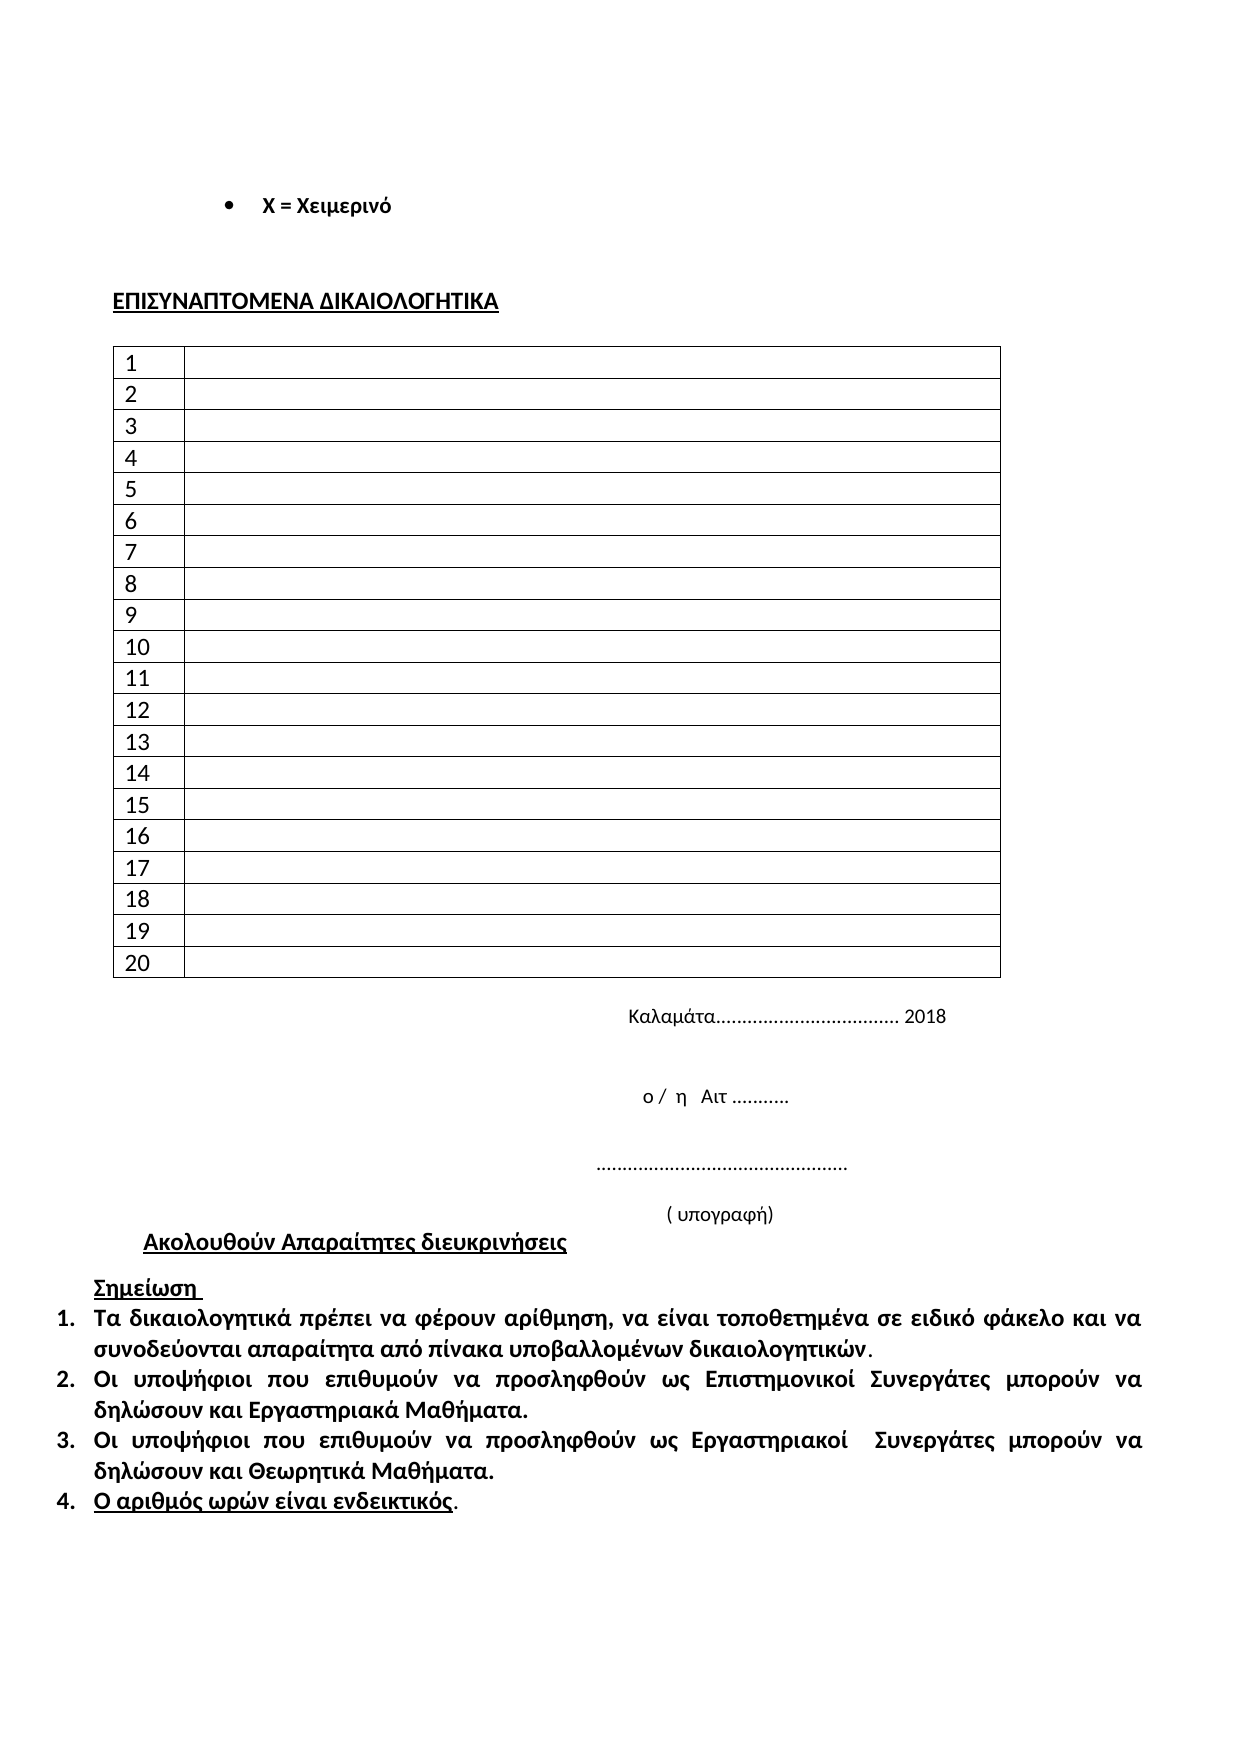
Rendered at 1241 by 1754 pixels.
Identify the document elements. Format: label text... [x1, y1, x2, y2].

table_cell [185, 820, 1000, 851]
table_cell [185, 789, 1000, 819]
table_cell 7 [114, 536, 184, 567]
table_cell 20 [114, 947, 184, 977]
table_cell 13 [114, 726, 184, 756]
table_cell 6 [114, 505, 184, 535]
list Χ = Χειμερινό [225, 191, 1071, 219]
table_cell [185, 379, 1000, 409]
text ο / η Αιτ ........... [187, 1084, 1053, 1109]
table_cell [185, 442, 1000, 472]
table_cell 2 [114, 379, 184, 409]
table_cell [185, 505, 1000, 535]
table_cell [185, 947, 1000, 977]
table_cell [185, 852, 1000, 882]
text Καλαμάτα................................... 2018 [412, 1004, 1053, 1029]
table_cell [185, 631, 1000, 662]
text ................................................ [187, 1150, 1053, 1175]
table_cell 4 [114, 442, 184, 472]
text Σημείωση [94, 1272, 1144, 1302]
table_cell [185, 915, 1000, 946]
text ( υπογραφή) [187, 1201, 1053, 1226]
text Ακολουθούν Απαραίτητες διευκρινήσεις [143, 1226, 1071, 1257]
table_header [185, 347, 1000, 377]
table_cell [185, 600, 1000, 630]
table_cell [185, 663, 1000, 693]
table_cell 14 [114, 757, 184, 788]
table_cell [185, 694, 1000, 725]
table_cell 19 [114, 915, 184, 946]
table_cell [185, 536, 1000, 567]
table_cell [185, 410, 1000, 441]
table_cell 11 [114, 663, 184, 693]
table_cell 5 [114, 473, 184, 504]
table_header 1 [114, 347, 184, 377]
table_cell [185, 473, 1000, 504]
table_cell 18 [114, 884, 184, 914]
table_cell 8 [114, 568, 184, 598]
list Οι υποψήφιοι που επιθυμούν να προσληφθούν ως Επιστημονικοί Συνεργάτες μπορούν να δηλώσουν και Εργαστηριακά Μαθήματα. [56, 1363, 1144, 1424]
table_cell 12 [114, 694, 184, 725]
table_cell 3 [114, 410, 184, 441]
table_cell 17 [114, 852, 184, 882]
table_cell [185, 726, 1000, 756]
table_cell [185, 884, 1000, 914]
text ΕΠΙΣΥΝΑΠΤΟΜΕΝΑ ΔΙΚΑΙΟΛΟΓΗΤΙΚΑ [112, 285, 1053, 315]
list Ο αριθμός ωρών είναι ενδεικτικός. [56, 1486, 1144, 1516]
table_cell 15 [114, 789, 184, 819]
table_cell 16 [114, 820, 184, 851]
table_cell [185, 568, 1000, 598]
table_cell [185, 757, 1000, 788]
table_cell 10 [114, 631, 184, 662]
list Τα δικαιολογητικά πρέπει να φέρουν αρίθμηση, να είναι τοποθετημένα σε ειδικό φάκελο και να συνοδεύονται απαραίτητα από πίνακα υποβαλλομένων δικαιολογητικών. [56, 1302, 1144, 1363]
list Οι υποψήφιοι που επιθυμούν να προσληφθούν ως Εργαστηριακοί Συνεργάτες μπορούν να δηλώσουν και Θεωρητικά Μαθήματα. [56, 1424, 1144, 1486]
table_cell 9 [114, 600, 184, 630]
